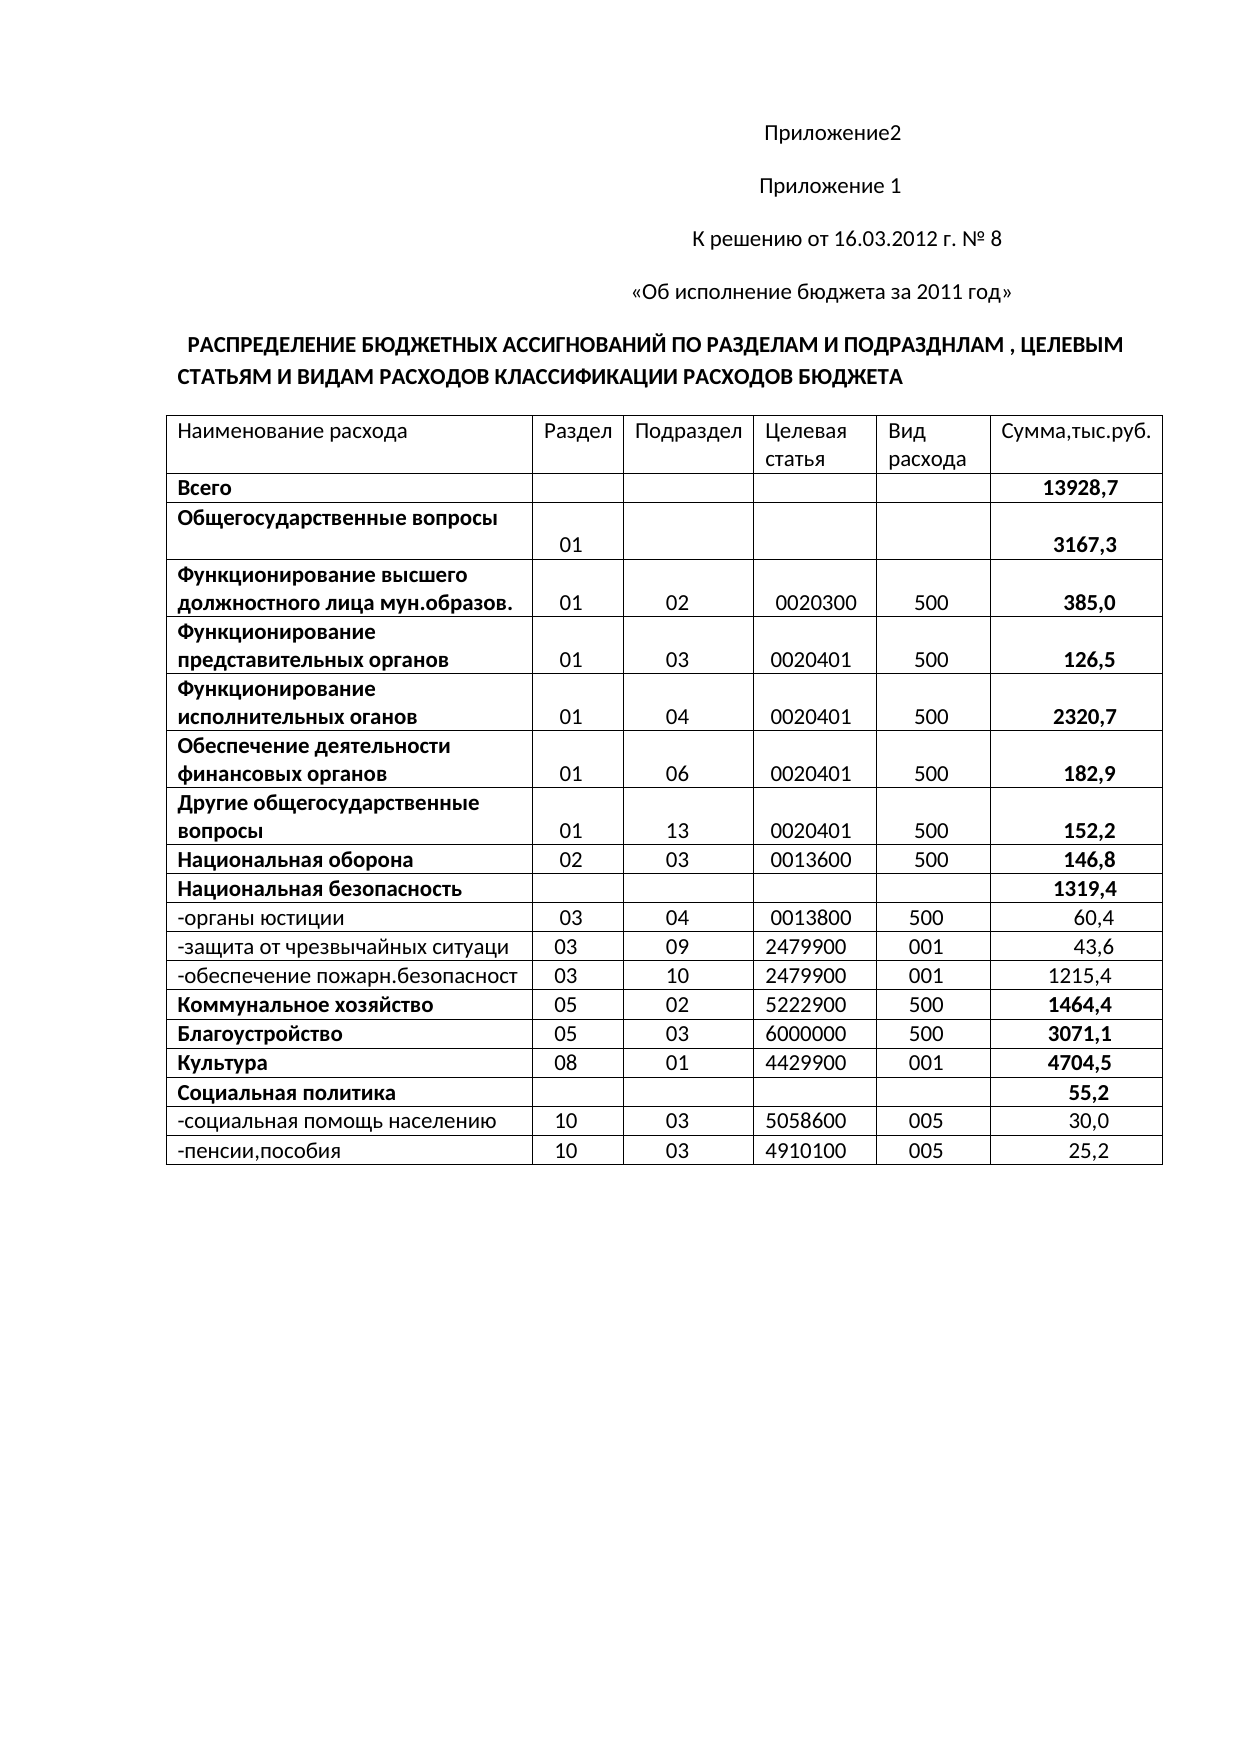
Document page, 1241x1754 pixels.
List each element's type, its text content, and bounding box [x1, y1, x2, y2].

table_header Раздел [533, 416, 623, 472]
table_cell 4429900 [754, 1049, 876, 1077]
table_cell 1215,4 [991, 961, 1162, 989]
table_cell 2479900 [754, 932, 876, 960]
table_cell 2320,7 [991, 674, 1162, 730]
table_cell 0020401 [754, 617, 876, 673]
table_header Наименование расхода [167, 416, 532, 472]
table_header Подраздел [624, 416, 753, 472]
table_cell 152,2 [991, 788, 1162, 844]
table_cell 1464,4 [991, 990, 1162, 1018]
table_cell 09 [624, 932, 753, 960]
table_cell 03 [624, 1020, 753, 1047]
table_cell [754, 503, 876, 559]
table_cell 0020300 [754, 560, 876, 616]
table_cell [754, 474, 876, 502]
table_header Вид расхода [877, 416, 990, 472]
table_cell 10 [624, 961, 753, 989]
table_cell -обеспечение пожарн.безопасност [167, 961, 532, 989]
table_cell 500 [877, 845, 990, 873]
table_cell 03 [624, 617, 753, 673]
table_cell [533, 1078, 623, 1106]
table_cell 01 [533, 731, 623, 787]
table_cell [624, 874, 753, 902]
table_cell 04 [624, 903, 753, 931]
table_cell 03 [533, 961, 623, 989]
table_cell 01 [533, 560, 623, 616]
table_cell 4910100 [754, 1136, 876, 1164]
table_cell 01 [624, 1049, 753, 1077]
table_cell 0020401 [754, 731, 876, 787]
table_cell 25,2 [991, 1136, 1162, 1164]
table_cell 06 [624, 731, 753, 787]
table_cell 500 [877, 990, 990, 1018]
table_cell 005 [877, 1107, 990, 1135]
table_cell 13928,7 [991, 474, 1162, 502]
table_cell [624, 1078, 753, 1106]
table_cell 10 [533, 1136, 623, 1164]
text «Об исполнение бюджета за 2011 год» [177, 277, 1152, 305]
table_cell 0020401 [754, 674, 876, 730]
table_cell [624, 503, 753, 559]
table_cell 385,0 [991, 560, 1162, 616]
table_cell -пенсии,пособия [167, 1136, 532, 1164]
table_cell 005 [877, 1136, 990, 1164]
table_cell 6000000 [754, 1020, 876, 1047]
table_cell 43,6 [991, 932, 1162, 960]
table_cell 01 [533, 788, 623, 844]
table_cell Национальная оборона [167, 845, 532, 873]
table_cell [877, 1078, 990, 1106]
table_cell 4704,5 [991, 1049, 1162, 1077]
table_cell 500 [877, 903, 990, 931]
table_cell 500 [877, 617, 990, 673]
table_cell 02 [533, 845, 623, 873]
table_cell 03 [624, 1136, 753, 1164]
table_cell 05 [533, 1020, 623, 1047]
table_cell Общегосударственные вопросы [167, 503, 532, 559]
table_cell 001 [877, 1049, 990, 1077]
table_cell -защита от чрезвычайных ситуаци [167, 932, 532, 960]
text Приложение2 [177, 118, 1152, 146]
table_cell 500 [877, 560, 990, 616]
table_cell 08 [533, 1049, 623, 1077]
text РАСПРЕДЕЛЕНИЕ БЮДЖЕТНЫХ АССИГНОВАНИЙ ПО РАЗДЕЛАМ И ПОДРАЗДНЛАМ , ЦЕЛЕВЫМ СТАТЬЯМ И ВИДАМ РАСХОДОВ КЛАССИФИКАЦИИ РАСХОДОВ БЮДЖЕТА [177, 330, 1152, 390]
table_cell [624, 474, 753, 502]
table_cell [877, 474, 990, 502]
table_cell 02 [624, 560, 753, 616]
table_cell Коммунальное хозяйство [167, 990, 532, 1018]
table_cell 01 [533, 503, 623, 559]
table_cell 04 [624, 674, 753, 730]
table_cell 500 [877, 731, 990, 787]
table_cell [877, 874, 990, 902]
table_cell 3167,3 [991, 503, 1162, 559]
table_cell Другие общегосударственные вопросы [167, 788, 532, 844]
table_header Сумма,тыс.руб. [991, 416, 1162, 472]
table_cell 01 [533, 674, 623, 730]
table_cell -органы юстиции [167, 903, 532, 931]
table_cell Культура [167, 1049, 532, 1077]
table_cell [877, 503, 990, 559]
table_cell 500 [877, 788, 990, 844]
table_cell 182,9 [991, 731, 1162, 787]
table_cell [533, 474, 623, 502]
table_cell 001 [877, 932, 990, 960]
table_header Целевая статья [754, 416, 876, 472]
table_cell 03 [533, 903, 623, 931]
table_cell -социальная помощь населению [167, 1107, 532, 1135]
table_cell 3071,1 [991, 1020, 1162, 1047]
table_cell 03 [533, 932, 623, 960]
table_cell 03 [624, 845, 753, 873]
text Приложение 1 [177, 171, 1152, 199]
table_cell 55,2 [991, 1078, 1162, 1106]
table_cell 0013600 [754, 845, 876, 873]
table_cell Благоустройство [167, 1020, 532, 1047]
table_cell Функционирование высшего должностного лица мун.образов. [167, 560, 532, 616]
table_cell 30,0 [991, 1107, 1162, 1135]
text К решению от 16.03.2012 г. № 8 [177, 224, 1152, 252]
table_cell Всего [167, 474, 532, 502]
table_cell 0013800 [754, 903, 876, 931]
table_cell 5058600 [754, 1107, 876, 1135]
table_cell [533, 874, 623, 902]
table_cell 05 [533, 990, 623, 1018]
table_cell 60,4 [991, 903, 1162, 931]
table_cell 0020401 [754, 788, 876, 844]
table_cell 02 [624, 990, 753, 1018]
table_cell 500 [877, 674, 990, 730]
table_cell 01 [533, 617, 623, 673]
table_cell 5222900 [754, 990, 876, 1018]
table_cell 126,5 [991, 617, 1162, 673]
table_cell 500 [877, 1020, 990, 1047]
table_cell 1319,4 [991, 874, 1162, 902]
table_cell [754, 874, 876, 902]
table_cell Социальная политика [167, 1078, 532, 1106]
table_cell Национальная безопасность [167, 874, 532, 902]
table_cell 146,8 [991, 845, 1162, 873]
table_cell 10 [533, 1107, 623, 1135]
table_cell Функционирование исполнительных оганов [167, 674, 532, 730]
table_cell 13 [624, 788, 753, 844]
table_cell [754, 1078, 876, 1106]
table_cell 2479900 [754, 961, 876, 989]
table_cell 03 [624, 1107, 753, 1135]
table_cell Обеспечение деятельности финансовых органов [167, 731, 532, 787]
table_cell 001 [877, 961, 990, 989]
table_cell Функционирование представительных органов [167, 617, 532, 673]
